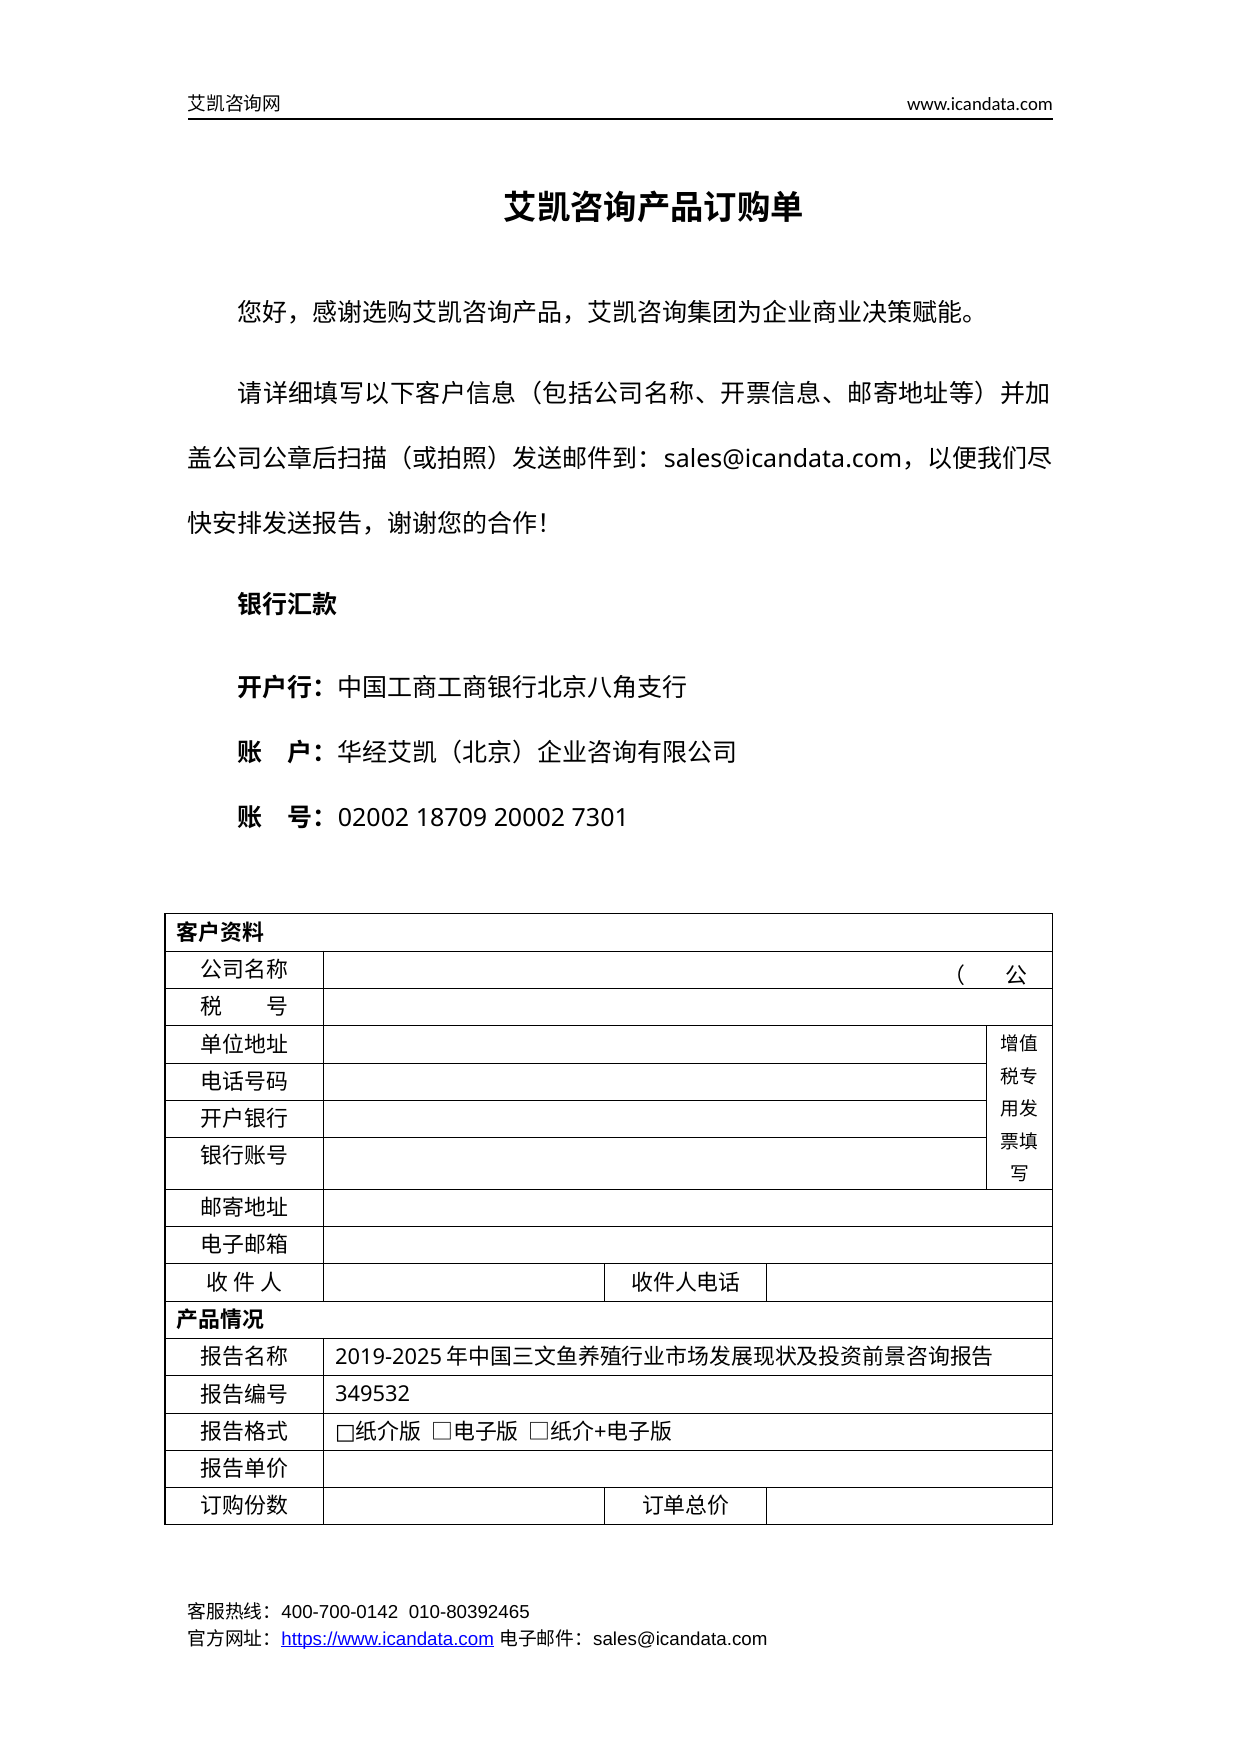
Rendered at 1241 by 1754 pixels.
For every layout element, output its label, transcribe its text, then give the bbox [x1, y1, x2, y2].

text 请详细填写以下客户信息（包括公司名称、开票信息、邮寄地址等）并加盖公司公章后扫描（或拍照）发送邮件到：sales@icandata.com，以便我们尽快安排发送报告，谢谢您的合作！ [187, 359, 1053, 554]
table_cell [767, 1264, 1052, 1301]
table_cell 增值税专用发票填写 [987, 1026, 1052, 1189]
table_cell 2019-2025年中国三文鱼养殖行业市场发展现状及投资前景咨询报告 [324, 1339, 1052, 1375]
table_cell 报告格式 [166, 1414, 323, 1450]
table_cell [324, 1190, 1052, 1226]
text 开户行：中国工商工商银行北京八角支行 [187, 653, 1053, 718]
table_cell [324, 1451, 1052, 1487]
text 账 号：02002 18709 20002 7301 [187, 783, 1053, 848]
table_cell [324, 1026, 986, 1062]
table_cell 单位地址 [166, 1026, 323, 1062]
table_cell 349532 [324, 1376, 1052, 1412]
table_cell 收件人电话 [605, 1264, 766, 1301]
text 银行汇款 [187, 570, 1053, 635]
table_cell [324, 1138, 986, 1189]
table_cell [324, 1264, 604, 1301]
table_cell 收 件 人 [166, 1264, 323, 1301]
table_cell 电子邮箱 [166, 1227, 323, 1263]
table_cell [324, 1101, 986, 1137]
table_cell [324, 1488, 604, 1524]
table_cell □纸介版 □电子版 □纸介+电子版 [324, 1414, 1052, 1450]
table_cell 产品情况 [166, 1302, 1052, 1338]
table_cell 报告名称 [166, 1339, 323, 1375]
table_cell 银行账号 [166, 1138, 323, 1189]
table_cell 公司名称 [166, 952, 323, 988]
table_cell 电话号码 [166, 1064, 323, 1100]
table_cell 税 号 [166, 989, 323, 1025]
text 您好，感谢选购艾凯咨询产品，艾凯咨询集团为企业商业决策赋能。 [187, 278, 1053, 343]
table_cell 报告编号 [166, 1376, 323, 1412]
table_cell [767, 1488, 1052, 1524]
table_cell 开户银行 [166, 1101, 323, 1137]
text 艾凯咨询产品订购单 [187, 172, 1053, 237]
table_cell 订购份数 [166, 1488, 323, 1524]
table_cell [324, 989, 1052, 1025]
table_cell [324, 952, 1052, 988]
text 账 户：华经艾凯（北京）企业咨询有限公司 [187, 718, 1053, 783]
table_cell [324, 1227, 1052, 1263]
table_header 客户资料 [166, 914, 1052, 951]
table_cell [324, 1064, 986, 1100]
table_cell 报告单价 [166, 1451, 323, 1487]
table_cell 邮寄地址 [166, 1190, 323, 1226]
table_cell 订单总价 [605, 1488, 766, 1524]
